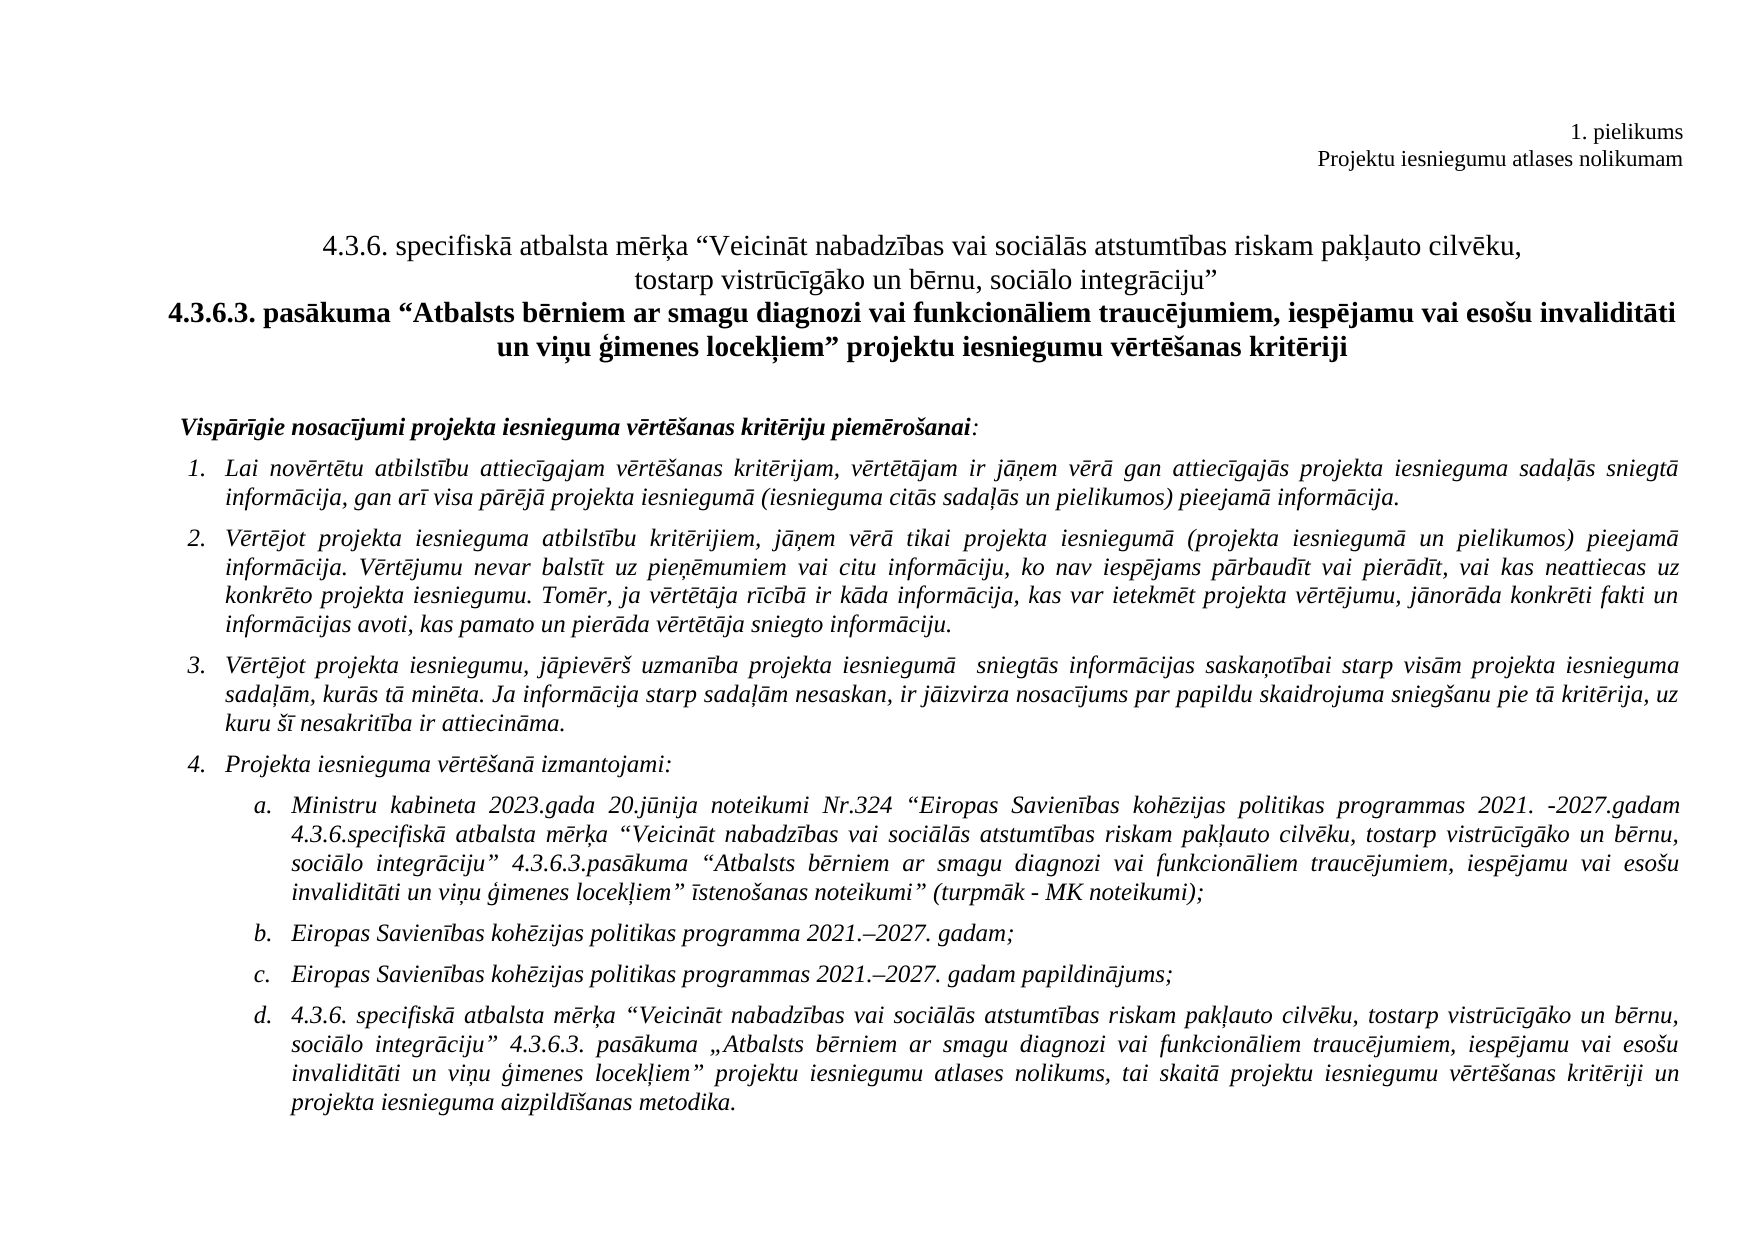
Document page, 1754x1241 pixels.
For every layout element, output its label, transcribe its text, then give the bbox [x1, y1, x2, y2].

text tostarp vistrūcīgāko un bērnu, sociālo integrāciju” [150, 262, 1694, 296]
list Eiropas Savienības kohēzijas politikas programmas 2021.–2027. gadam papildinājums; [253, 959, 1683, 988]
list Lai novērtētu atbilstību attiecīgajam vērtēšanas kritērijam, vērtētājam ir jāņem vērā gan attiecīgajās projekta iesnieguma sadaļās sniegtā informācija, gan arī visa pārējā projekta iesniegumā (iesnieguma citās sadaļās un pielikumos) pieejamā informācija. [187, 453, 1683, 510]
list 4.3.6. specifiskā atbalsta mērķa “Veicināt nabadzības vai sociālās atstumtības riskam pakļauto cilvēku, tostarp vistrūcīgāko un bērnu, sociālo integrāciju” 4.3.6.3. pasākuma „Atbalsts bērniem ar smagu diagnozi vai funkcionāliem traucējumiem, iespējamu vai esošu invaliditāti un viņu ģimenes locekļiem” projektu iesniegumu atlases nolikums, tai skaitā projektu iesniegumu vērtēšanas kritēriji un projekta iesnieguma aizpildīšanas metodika. [253, 1000, 1683, 1115]
list Eiropas Savienības kohēzijas politikas programma 2021.–2027. gadam; [253, 918, 1683, 947]
list Vērtējot projekta iesnieguma atbilstību kritērijiem, jāņem vērā tikai projekta iesniegumā (projekta iesniegumā un pielikumos) pieejamā informācija. Vērtējumu nevar balstīt uz pieņēmumiem vai citu informāciju, ko nav iespējams pārbaudīt vai pierādīt, vai kas neattiecas uz konkrēto projekta iesniegumu. Tomēr, ja vērtētāja rīcībā ir kāda informācija, kas var ietekmēt projekta vērtējumu, jānorāda konkrēti fakti un informācijas avoti, kas pamato un pierāda vērtētāja sniegto informāciju. [187, 523, 1683, 638]
text 4.3.6. specifiskā atbalsta mērķa “Veicināt nabadzības vai sociālās atstumtības riskam pakļauto cilvēku, [150, 228, 1694, 262]
text 1. pielikums [179, 118, 1683, 144]
list Projekta iesnieguma vērtēšanā izmantojami: [187, 749, 1683, 778]
list Ministru kabineta 2023.gada 20.jūnija noteikumi Nr.324 “Eiropas Savienības kohēzijas politikas programmas 2021. -2027.gadam 4.3.6.specifiskā atbalsta mērķa “Veicināt nabadzības vai sociālās atstumtības riskam pakļauto cilvēku, tostarp vistrūcīgāko un bērnu, sociālo integrāciju” 4.3.6.3.pasākuma “Atbalsts bērniem ar smagu diagnozi vai funkcionāliem traucējumiem, iespējamu vai esošu invaliditāti un viņu ģimenes locekļiem” īstenošanas noteikumi” (turpmāk - MK noteikumi); [253, 790, 1683, 905]
text 4.3.6.3. pasākuma “Atbalsts bērniem ar smagu diagnozi vai funkcionāliem traucējumiem, iespējamu vai esošu invaliditāti un viņu ģimenes locekļiem” projektu iesniegumu vērtēšanas kritēriji [150, 296, 1694, 363]
list Vērtējot projekta iesniegumu, jāpievērš uzmanība projekta iesniegumā sniegtās informācijas saskaņotībai starp visām projekta iesnieguma sadaļām, kurās tā minēta. Ja informācija starp sadaļām nesaskan, ir jāizvirza nosacījums par papildu skaidrojuma sniegšanu pie tā kritērija, uz kuru šī nesakritība ir attiecināma. [187, 650, 1683, 737]
text Vispārīgie nosacījumi projekta iesnieguma vērtēšanas kritēriju piemērošanai: [179, 412, 1683, 440]
text Projektu iesniegumu atlases nolikumam [179, 144, 1683, 171]
